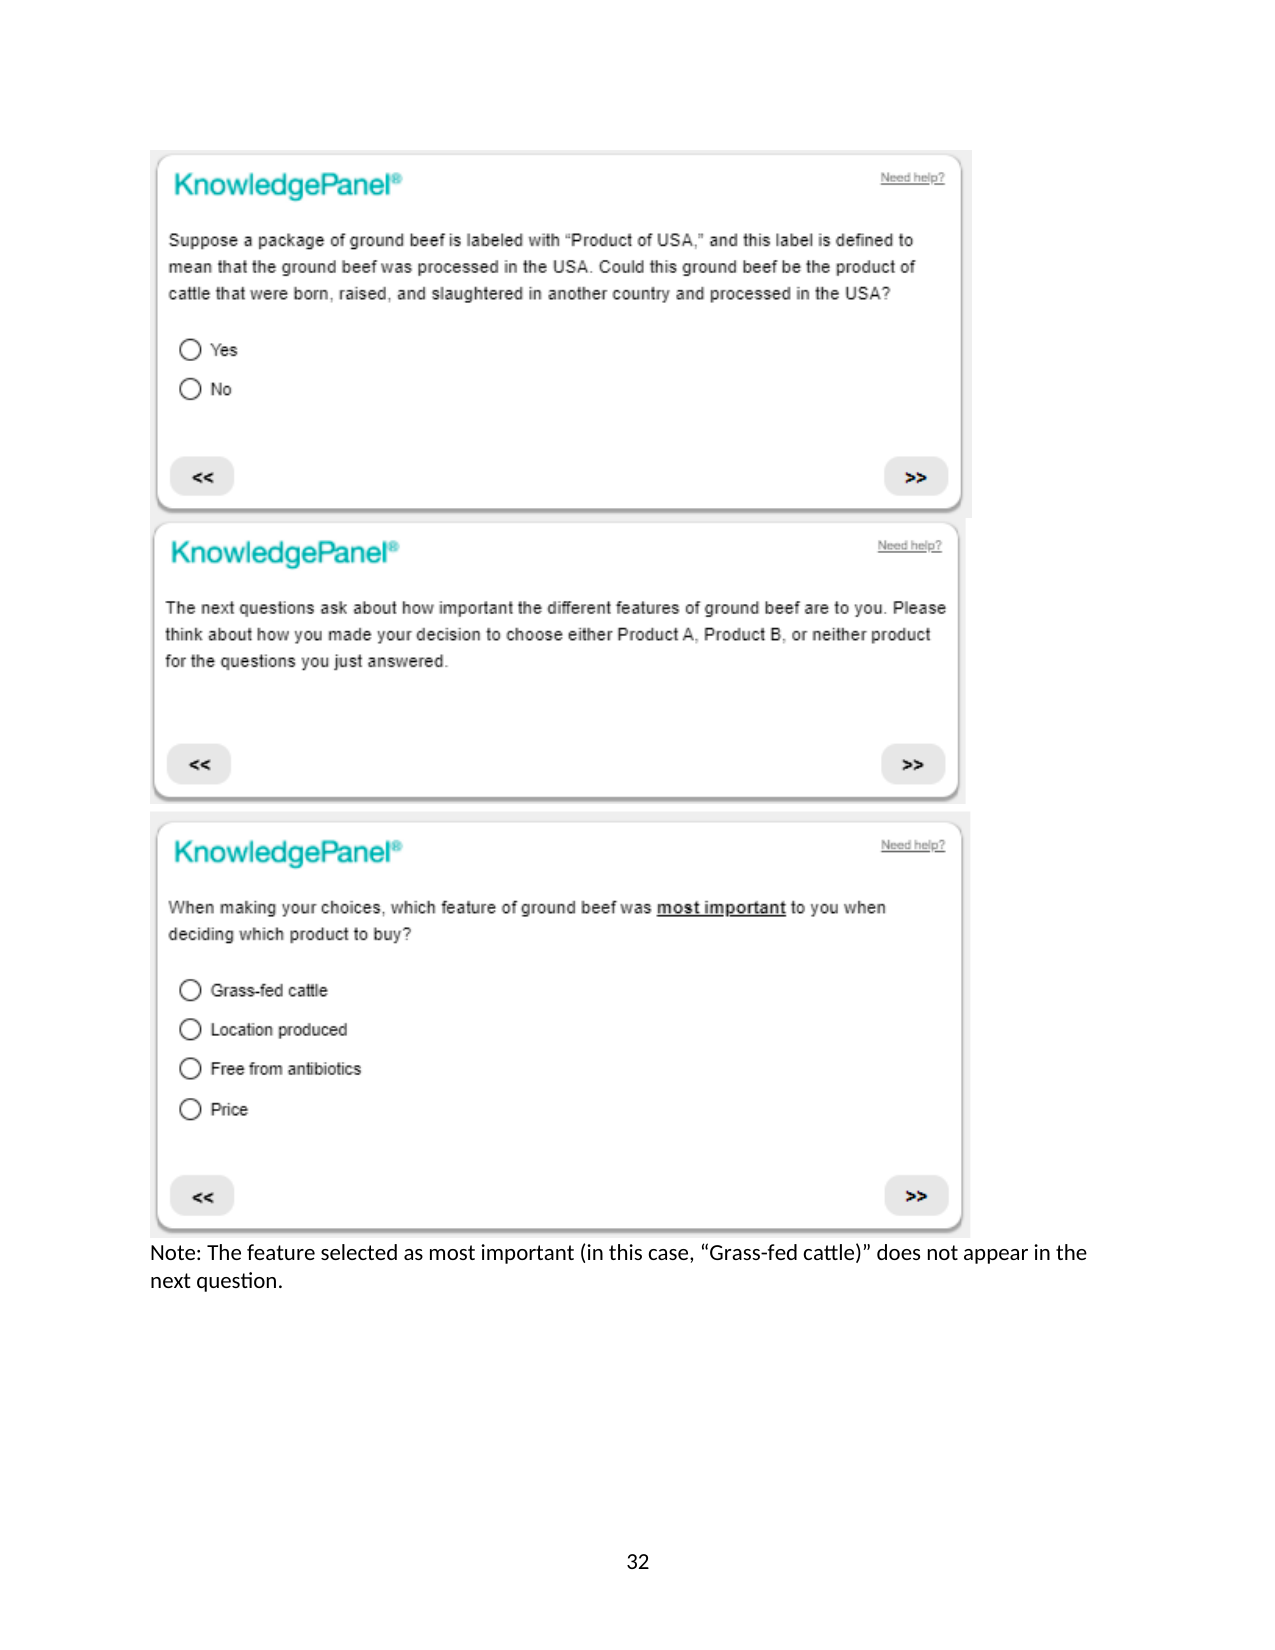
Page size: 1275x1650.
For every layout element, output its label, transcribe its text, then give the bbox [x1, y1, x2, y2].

text Note: The feature selected as most important (in this case, “Grass-fed cattle)” does not appear in the next question. [150, 1238, 1125, 1294]
picture [150, 150, 972, 1238]
